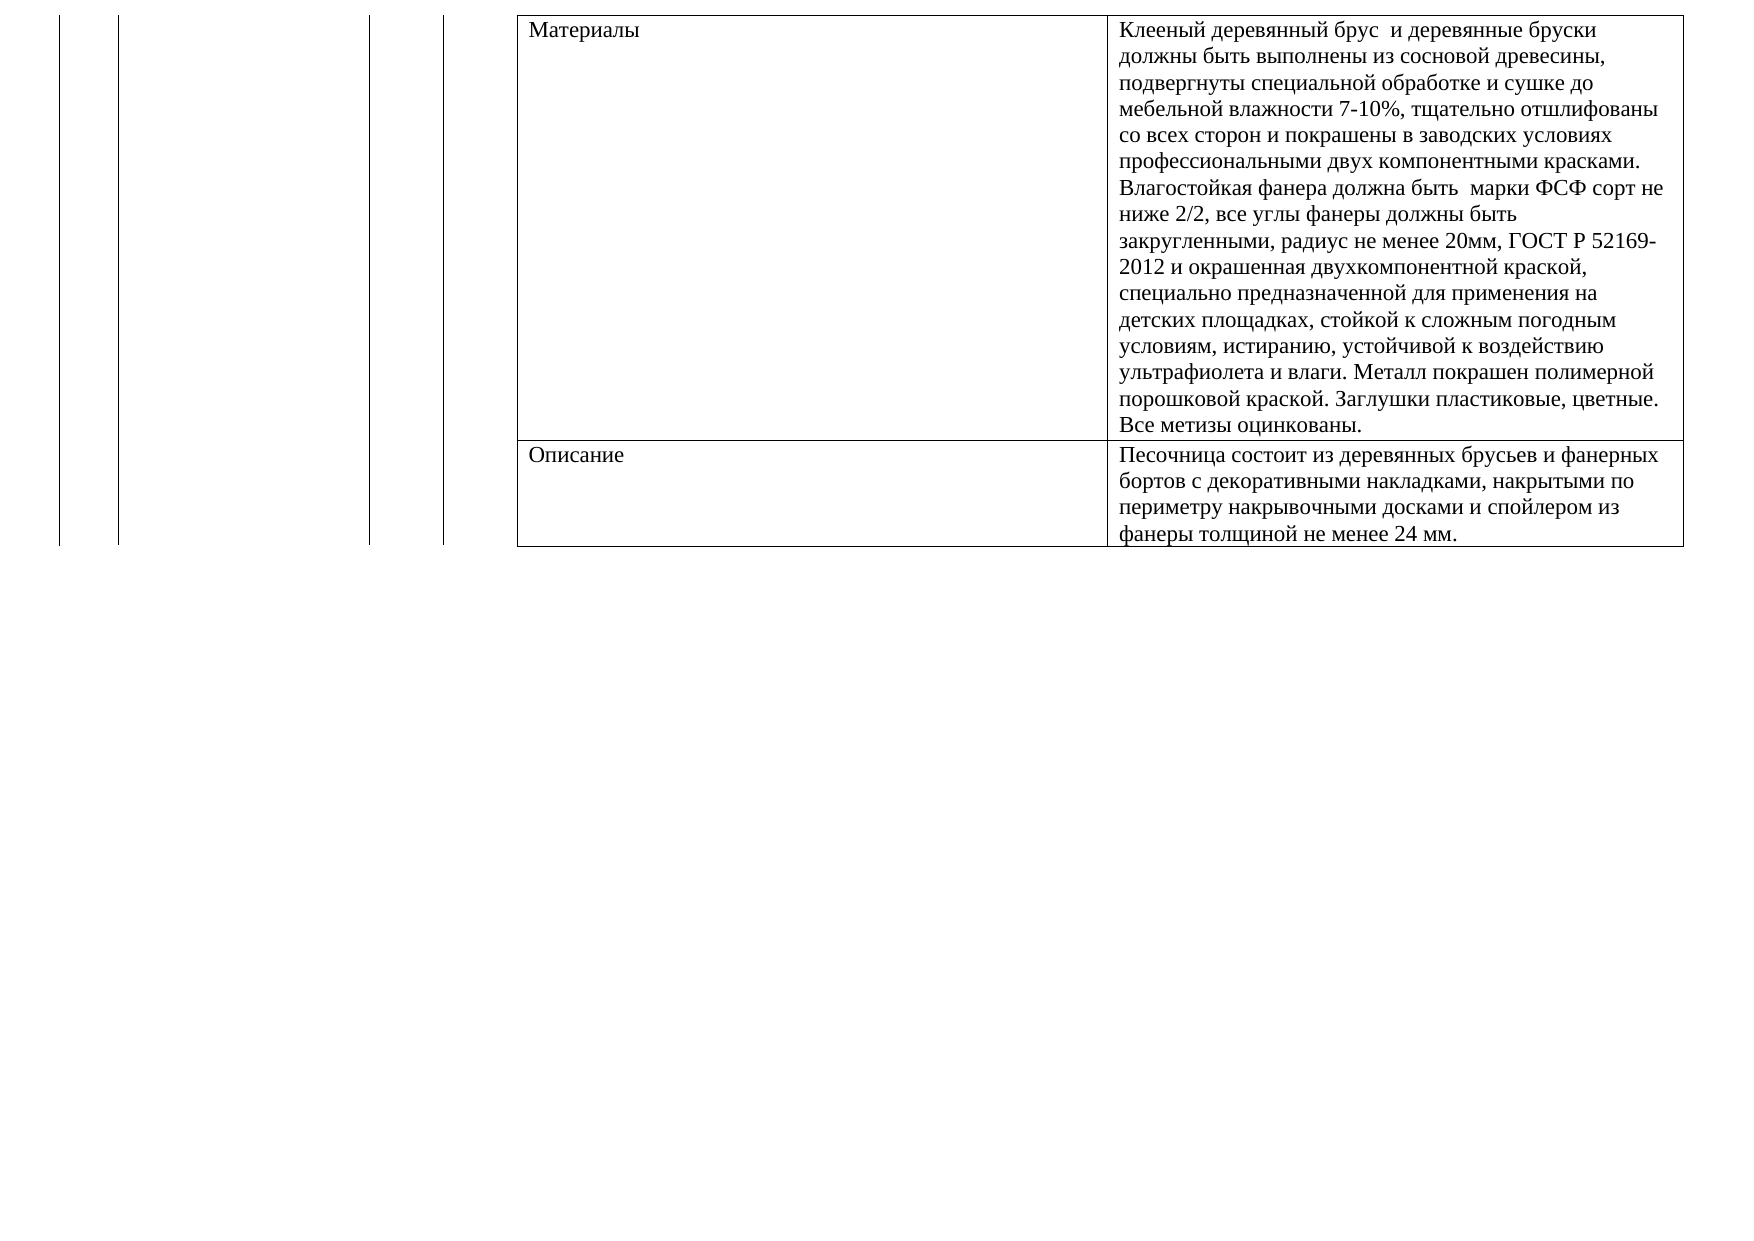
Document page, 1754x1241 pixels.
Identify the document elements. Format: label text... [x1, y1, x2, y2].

table_cell Песочница состоит из деревянных брусьев и фанерных бортов с декоративными накладками, накрытыми по периметру накрывочными досками и спойлером из фанеры толщиной не менее 24 мм. [1108, 441, 1683, 546]
table_cell Клееный деревянный брус и деревянные бруски должны быть выполнены из сосновой древесины, подвергнуты специальной обработке и сушке до мебельной влажности 7-10%, тщательно отшлифованы со всех сторон и покрашены в заводских условиях профессиональными двух компонентными красками. Влагостойкая фанера должна быть марки ФСФ сорт не ниже 2/2, все углы фанеры должны быть закругленными, радиус не менее 20мм, ГОСТ Р 52169-2012 и окрашенная двухкомпонентной краской, специально предназначенной для применения на детских площадках, стойкой к сложным погодным условиям, истиранию, устойчивой к воздействию ультрафиолета и влаги. Металл покрашен полимерной порошковой краской. Заглушки пластиковые, цветные. Все метизы оцинкованы. [1108, 16, 1683, 439]
table_cell Материалы [518, 16, 1107, 439]
table_cell Описание [518, 441, 1107, 546]
